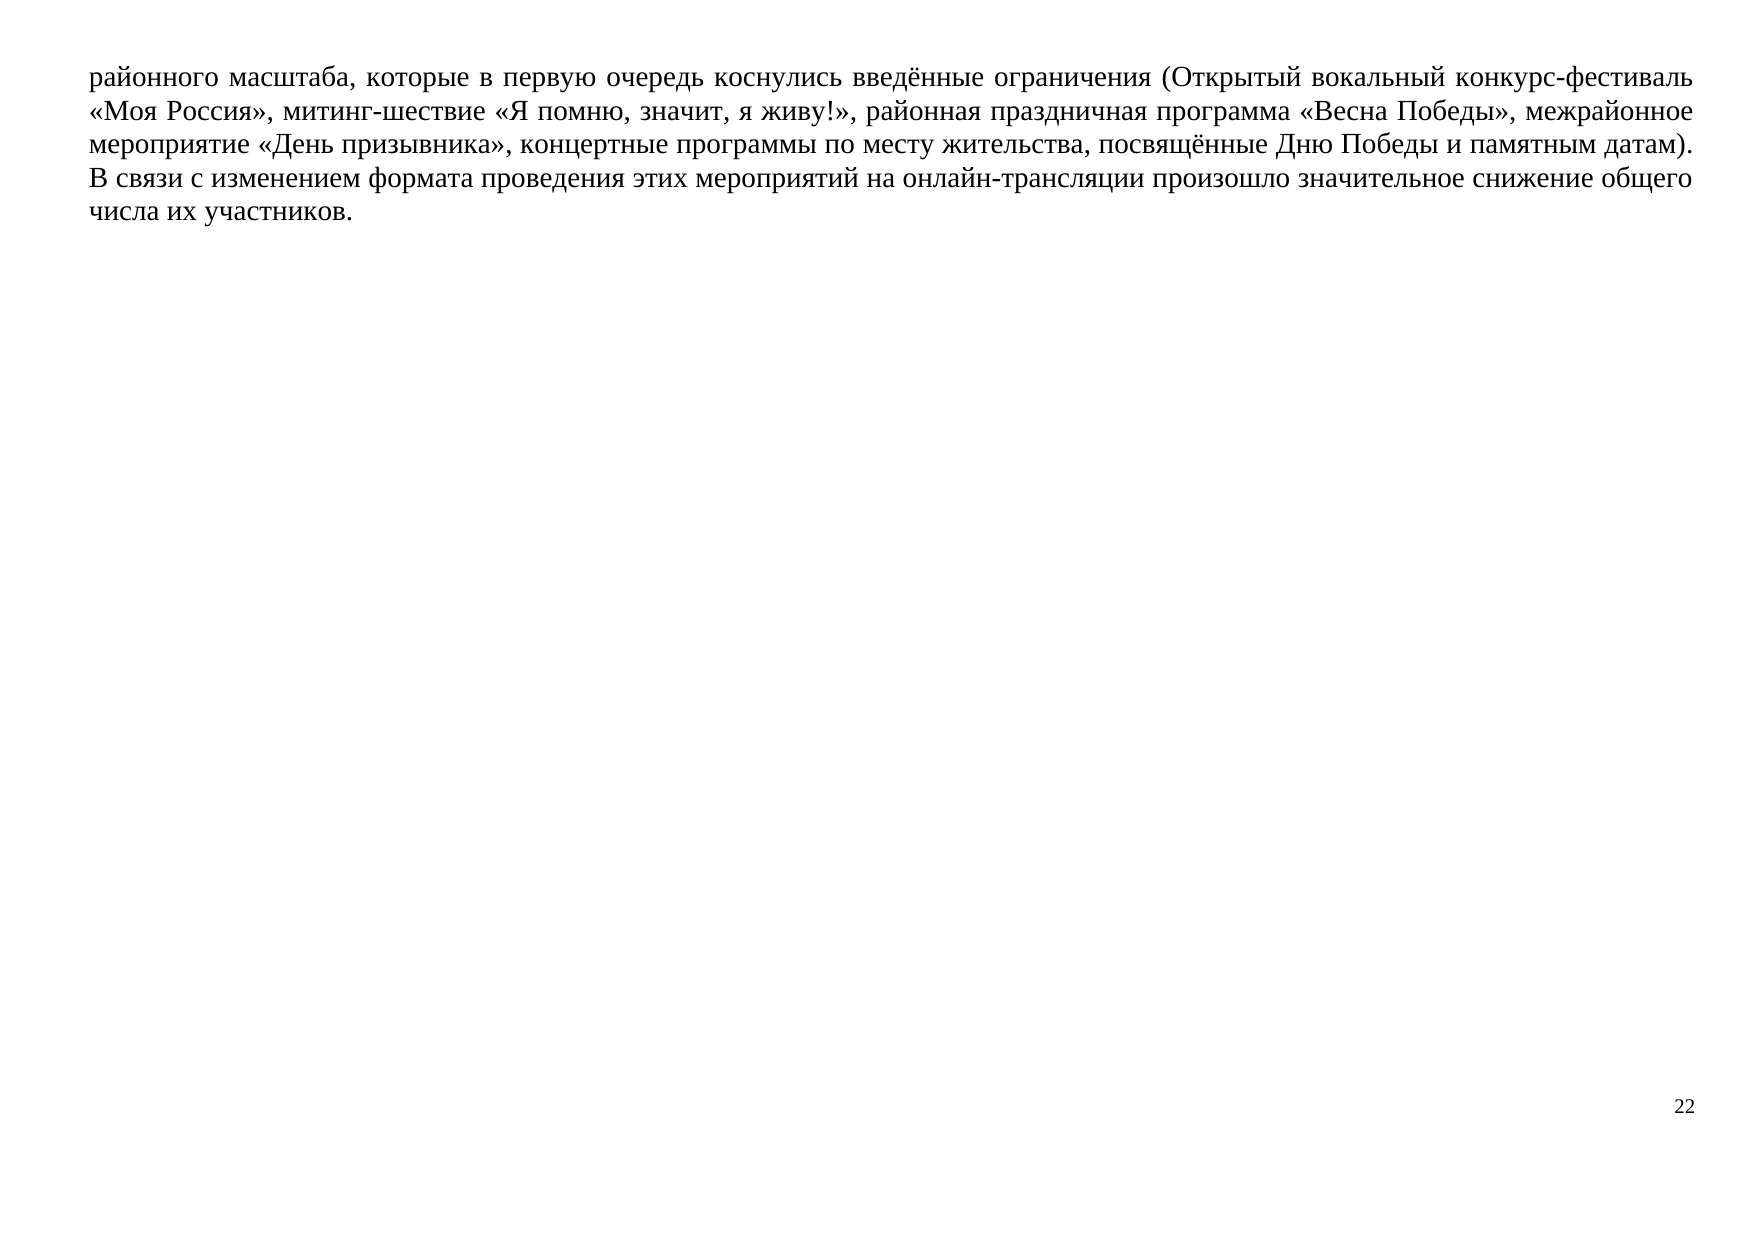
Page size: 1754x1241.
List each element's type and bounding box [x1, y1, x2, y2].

text [89, 59, 1695, 227]
